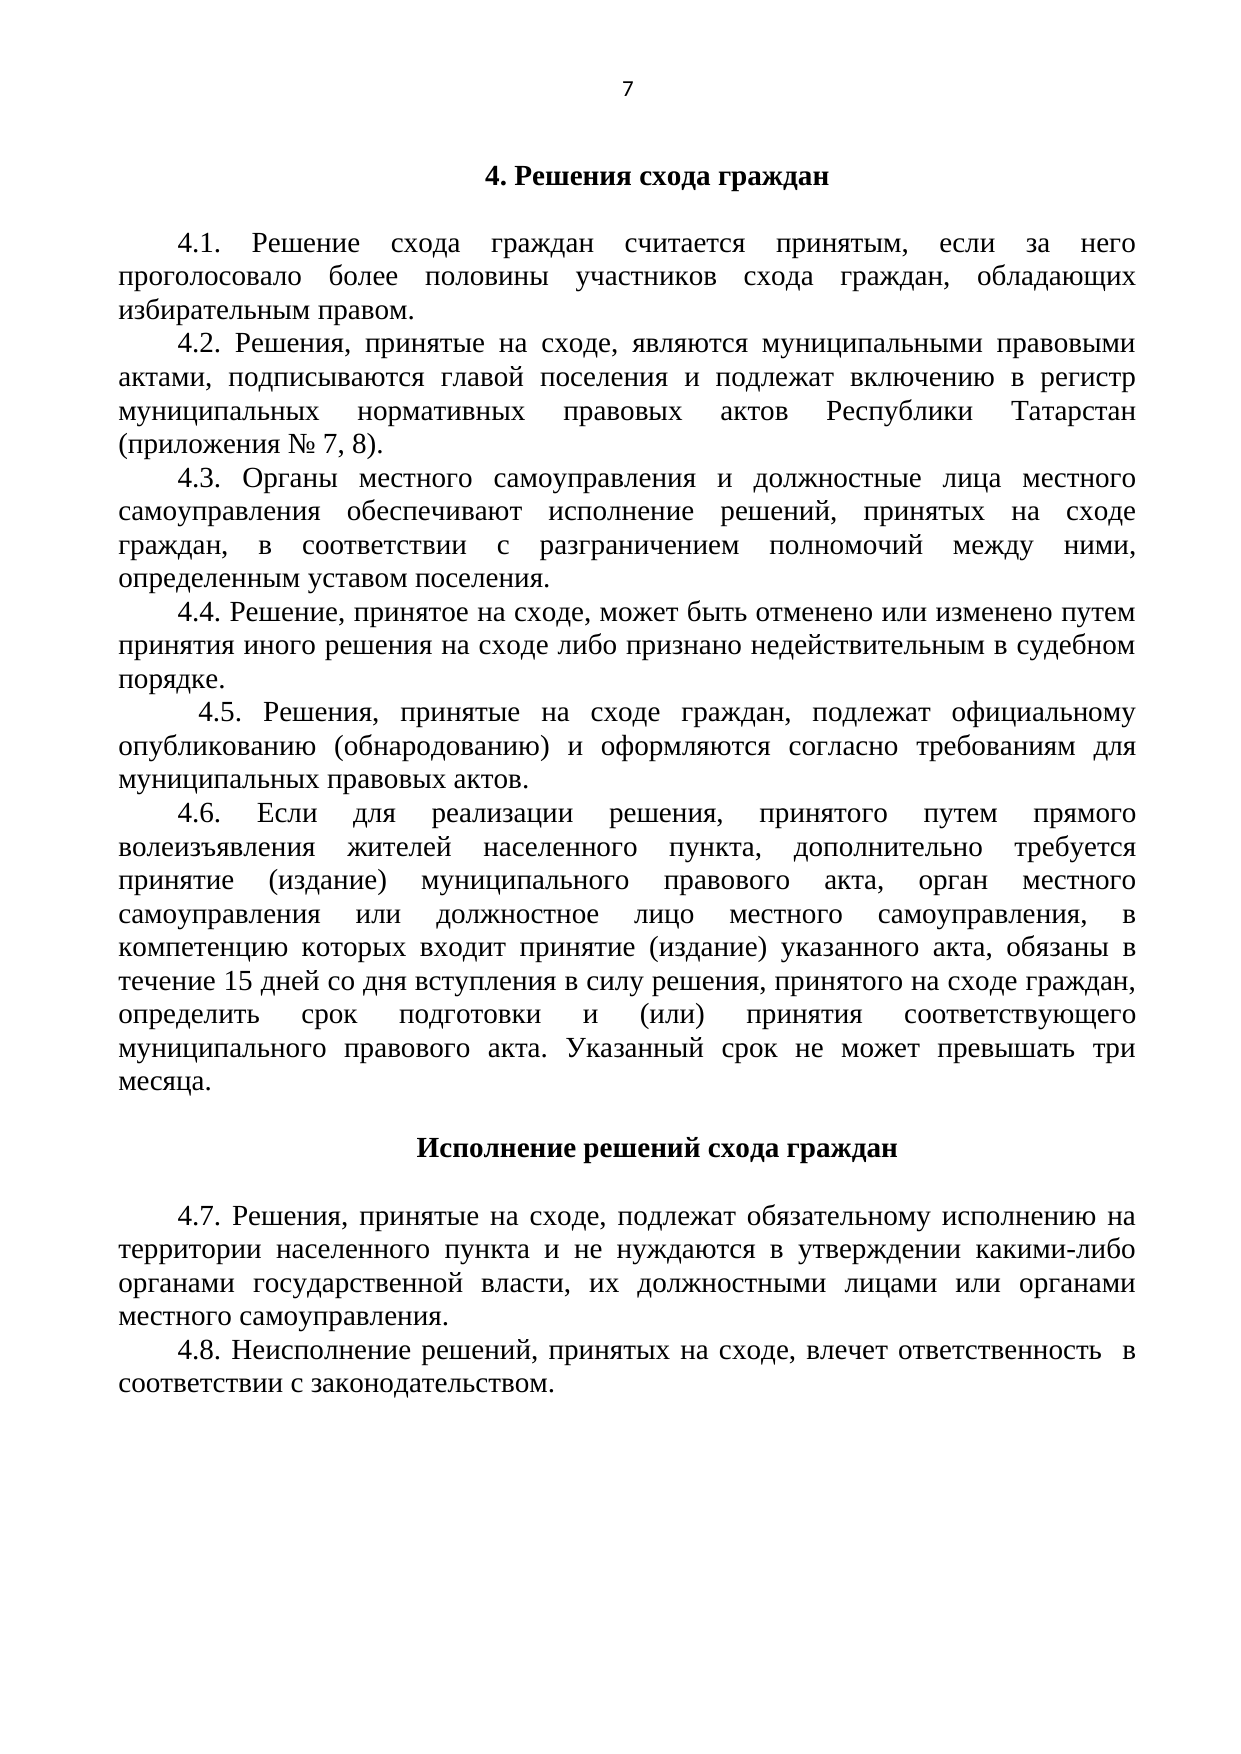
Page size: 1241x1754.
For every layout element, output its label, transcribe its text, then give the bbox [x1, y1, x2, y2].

text 4.5. Решения, принятые на сходе граждан, подлежат официальному опубликованию (обнародованию) и оформляются согласно требованиям для муниципальных правовых актов. [118, 694, 1137, 795]
text 4. Решения схода граждан [118, 158, 1137, 191]
text 4.1. Решение схода граждан считается принятым, если за него проголосовало более половины участников схода граждан, обладающих избирательным правом. [118, 225, 1137, 326]
text 4.3. Органы местного самоуправления и должностные лица местного самоуправления обеспечивают исполнение решений, принятых на сходе граждан, в соответствии с разграничением полномочий между ними, определенным уставом поселения. [118, 460, 1137, 594]
text 4.6. Если для реализации решения, принятого путем прямого волеизъявления жителей населенного пункта, дополнительно требуется принятие (издание) муниципального правового акта, орган местного самоуправления или должностное лицо местного самоуправления, в компетенцию которых входит принятие (издание) указанного акта, обязаны в течение 15 дней со дня вступления в силу решения, принятого на сходе граждан, определить срок подготовки и (или) принятия соответствующего муниципального правового акта. Указанный срок не может превышать три месяца. [118, 795, 1137, 1097]
text Исполнение решений схода граждан [118, 1131, 1137, 1164]
text 4.2. Решения, принятые на сходе, являются муниципальными правовыми актами, подписываются главой поселения и подлежат включению в регистр муниципальных нормативных правовых актов Республики Татарстан (приложения № 7, 8). [118, 326, 1137, 460]
text 4.7. Решения, принятые на сходе, подлежат обязательному исполнению на территории населенного пункта и не нуждаются в утверждении какими-либо органами государственной власти, их должностными лицами или органами местного самоуправления. [118, 1198, 1137, 1332]
text 4.8. Неисполнение решений, принятых на сходе, влечет ответственность в соответствии с законодательством. [118, 1332, 1137, 1399]
text 4.4. Решение, принятое на сходе, может быть отменено или изменено путем принятия иного решения на сходе либо признано недействительным в судебном порядке. [118, 594, 1137, 694]
